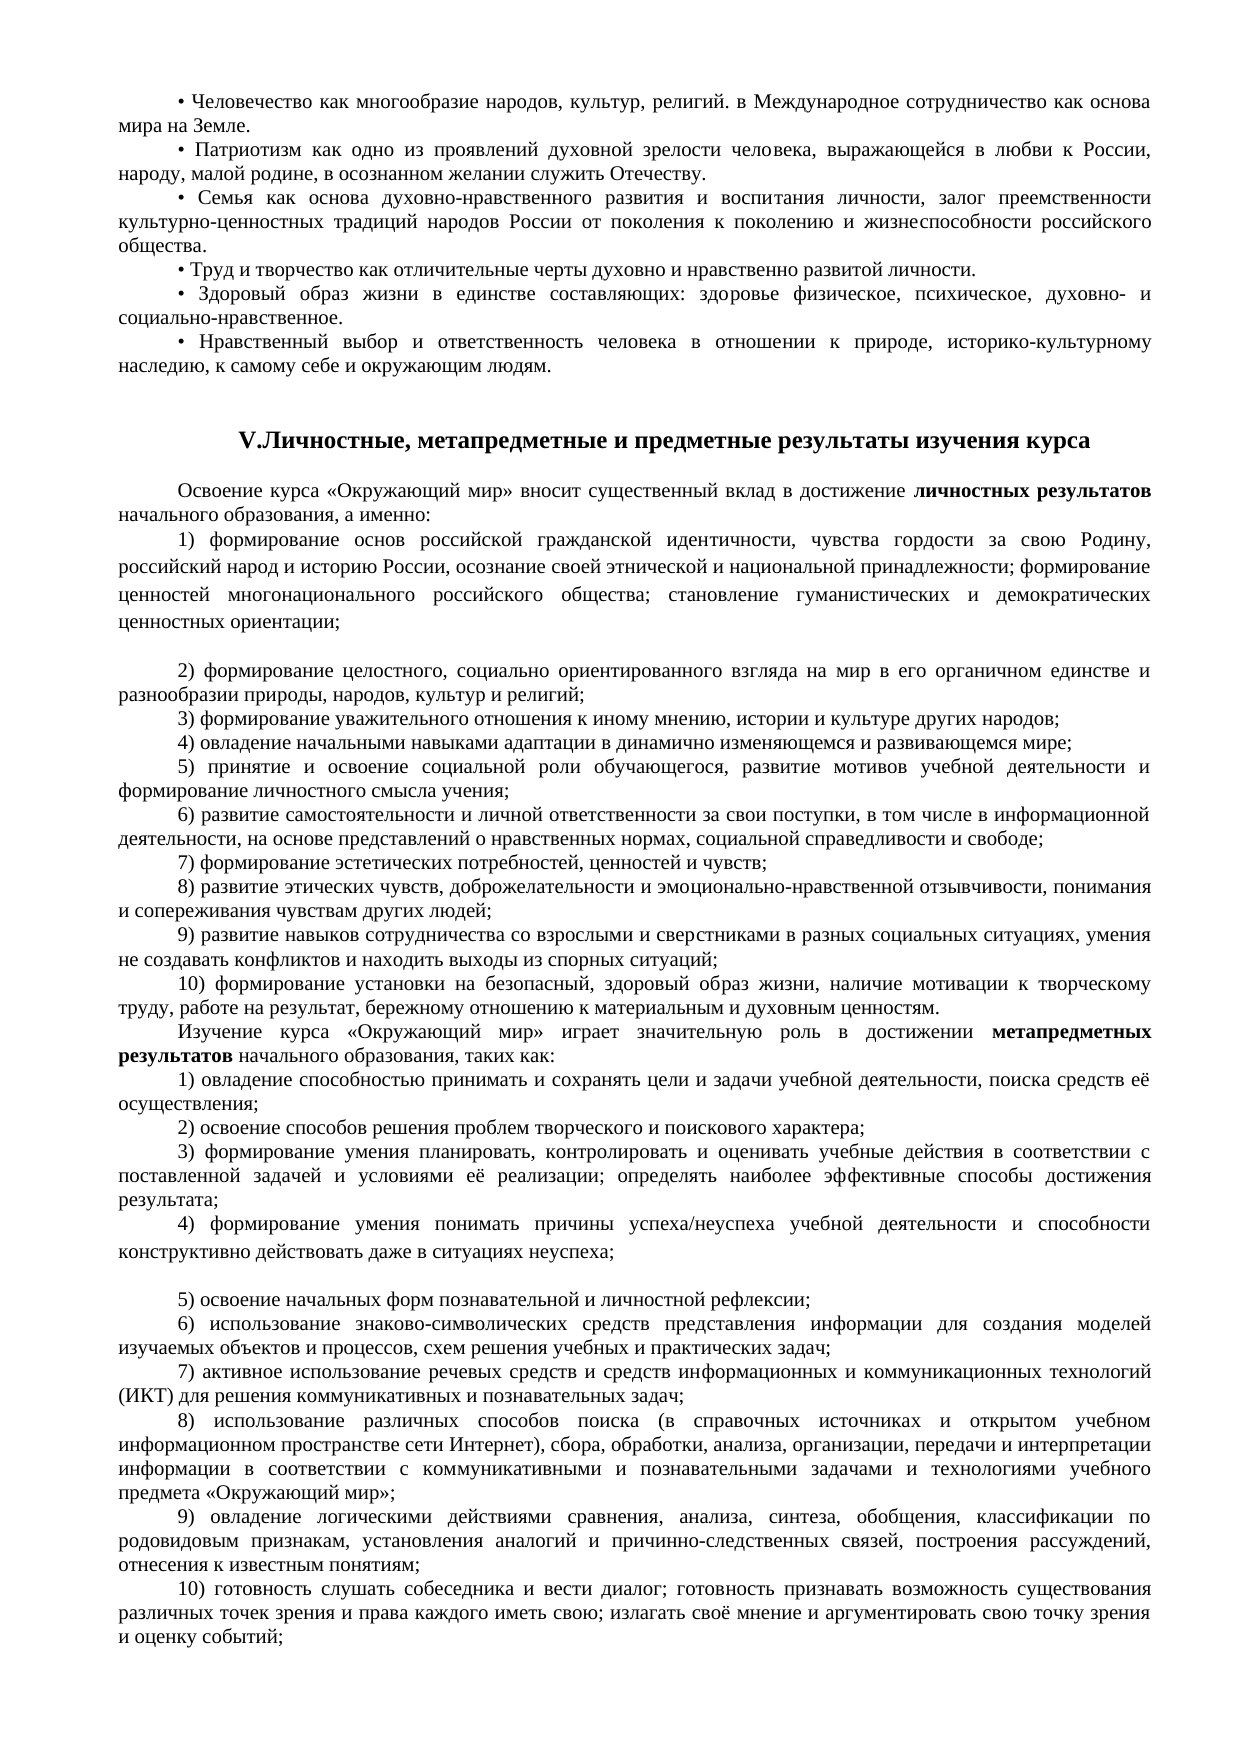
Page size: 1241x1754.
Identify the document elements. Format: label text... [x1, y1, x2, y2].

text 7) формирование эстетических потребностей, ценностей и чувств; [118, 850, 1152, 874]
text 5) принятие и освоение социальной роли обучающегося, развитие мотивов учебной деятельности и формирование личностного смысла учения; [118, 754, 1152, 802]
text 3) формирование уважительного отношения к иному мнению, истории и культуре других народов; [118, 706, 1152, 730]
text V.Личностные, метапредметные и предметные результаты изучения курса [118, 426, 1152, 454]
text 5) освоение начальных форм познавательной и личностной рефлексии; [118, 1287, 1152, 1311]
text 1) овладение способностью принимать и сохранять цели и задачи учебной деятельности, поиска средств её осуществления; [118, 1067, 1152, 1115]
text 4) овладение начальными навыками адаптации в динамично изменяющемся и развивающемся мире; [118, 730, 1152, 754]
text 9) развитие навыков сотрудничества со взрослыми и сверстниками в разных социальных ситуациях, умения не создавать конфликтов и находить выходы из спорных ситуаций; [118, 922, 1152, 971]
text 8) развитие этических чувств, доброжелательности и эмоционально-нравственной отзывчивости, понимания и сопереживания чувствам других людей; [118, 874, 1152, 922]
text Освоение курса «Окружающий мир» вносит существенный вклад в достижение личностных результатов начального образования, а именно: [118, 478, 1152, 526]
text • Труд и творчество как отличительные черты духовно и нравственно развитой личности. [118, 257, 1152, 281]
text 1) формирование основ российской гражданской идентичности, чувства гордости за свою Родину, российский народ и историю России, осознание своей этнической и национальной принадлежности; формирование ценностей многонационального российского общества; становление гуманистических и демократических ценностных ориентации; [118, 526, 1152, 633]
text 4) формирование умения понимать причины успеха/неуспеха учебной деятельности и способности конструктивно действовать даже в ситуациях неуспеха; [118, 1211, 1152, 1263]
text 2) освоение способов решения проблем творческого и поискового характера; [118, 1115, 1152, 1139]
text 9) овладение логическими действиями сравнения, анализа, синтеза, обобщения, классификации по родовидовым признакам, установления аналогий и причинно-следственных связей, построения рассуждений, отнесения к известным понятиям; [118, 1504, 1152, 1576]
text • Семья как основа духовно-нравственного развития и воспитания личности, залог преемственности культурно-ценностных традиций народов России от поколения к поколению и жизнеспособности российского общества. [118, 185, 1152, 257]
text • Человечество как многообразие народов, культур, религий. в Международное сотрудничество как основа мира на Земле. [118, 89, 1152, 137]
text 10) формирование установки на безопасный, здоровый образ жизни, наличие мотивации к творческому труду, работе на результат, бережному отношению к материальным и духовным ценностям. [118, 971, 1152, 1019]
text • Нравственный выбор и ответственность человека в отношении к природе, историко-культурному наследию, к самому себе и окружающим людям. [118, 329, 1152, 377]
text 6) развитие самостоятельности и личной ответственности за свои поступки, в том числе в информационной деятельности, на основе представлений о нравственных нормах, социальной справедливости и свободе; [118, 802, 1152, 850]
text Изучение курса «Окружающий мир» играет значительную роль в достижении метапредметных результатов начального образования, таких как: [118, 1019, 1152, 1067]
text 10) готовность слушать собеседника и вести диалог; готовность признавать возможность существования различных точек зрения и права каждого иметь свою; излагать своё мнение и аргументировать свою точку зрения и оценку событий; [118, 1576, 1152, 1648]
text • Патриотизм как одно из проявлений духовной зрелости человека, выражающейся в любви к России, народу, малой родине, в осознанном желании служить Отечеству. [118, 137, 1152, 185]
text 8) использование различных способов поиска (в справочных источниках и открытом учебном информационном пространстве сети Интернет), сбора, обработки, анализа, организации, передачи и интерпретации информации в соответствии с коммуникативными и познавательными задачами и технологиями учебного предмета «Окружающий мир»; [118, 1407, 1152, 1504]
text 7) активное использование речевых средств и средств информационных и коммуникационных технологий (ИКТ) для решения коммуникативных и познавательных задач; [118, 1359, 1152, 1407]
text 2) формирование целостного, социально ориентированного взгляда на мир в его органичном единстве и разнообразии природы, народов, культур и религий; [118, 658, 1152, 706]
text 6) использование знаково-символических средств представления информации для создания моделей изучаемых объектов и процессов, схем решения учебных и практических задач; [118, 1311, 1152, 1359]
text • Здоровый образ жизни в единстве составляющих: здоровье физическое, психическое, духовно- и социально-нравственное. [118, 281, 1152, 329]
text 3) формирование умения планировать, контролировать и оценивать учебные действия в соответствии с поставленной задачей и условиями её реализации; определять наиболее эффективные способы достижения результата; [118, 1139, 1152, 1211]
